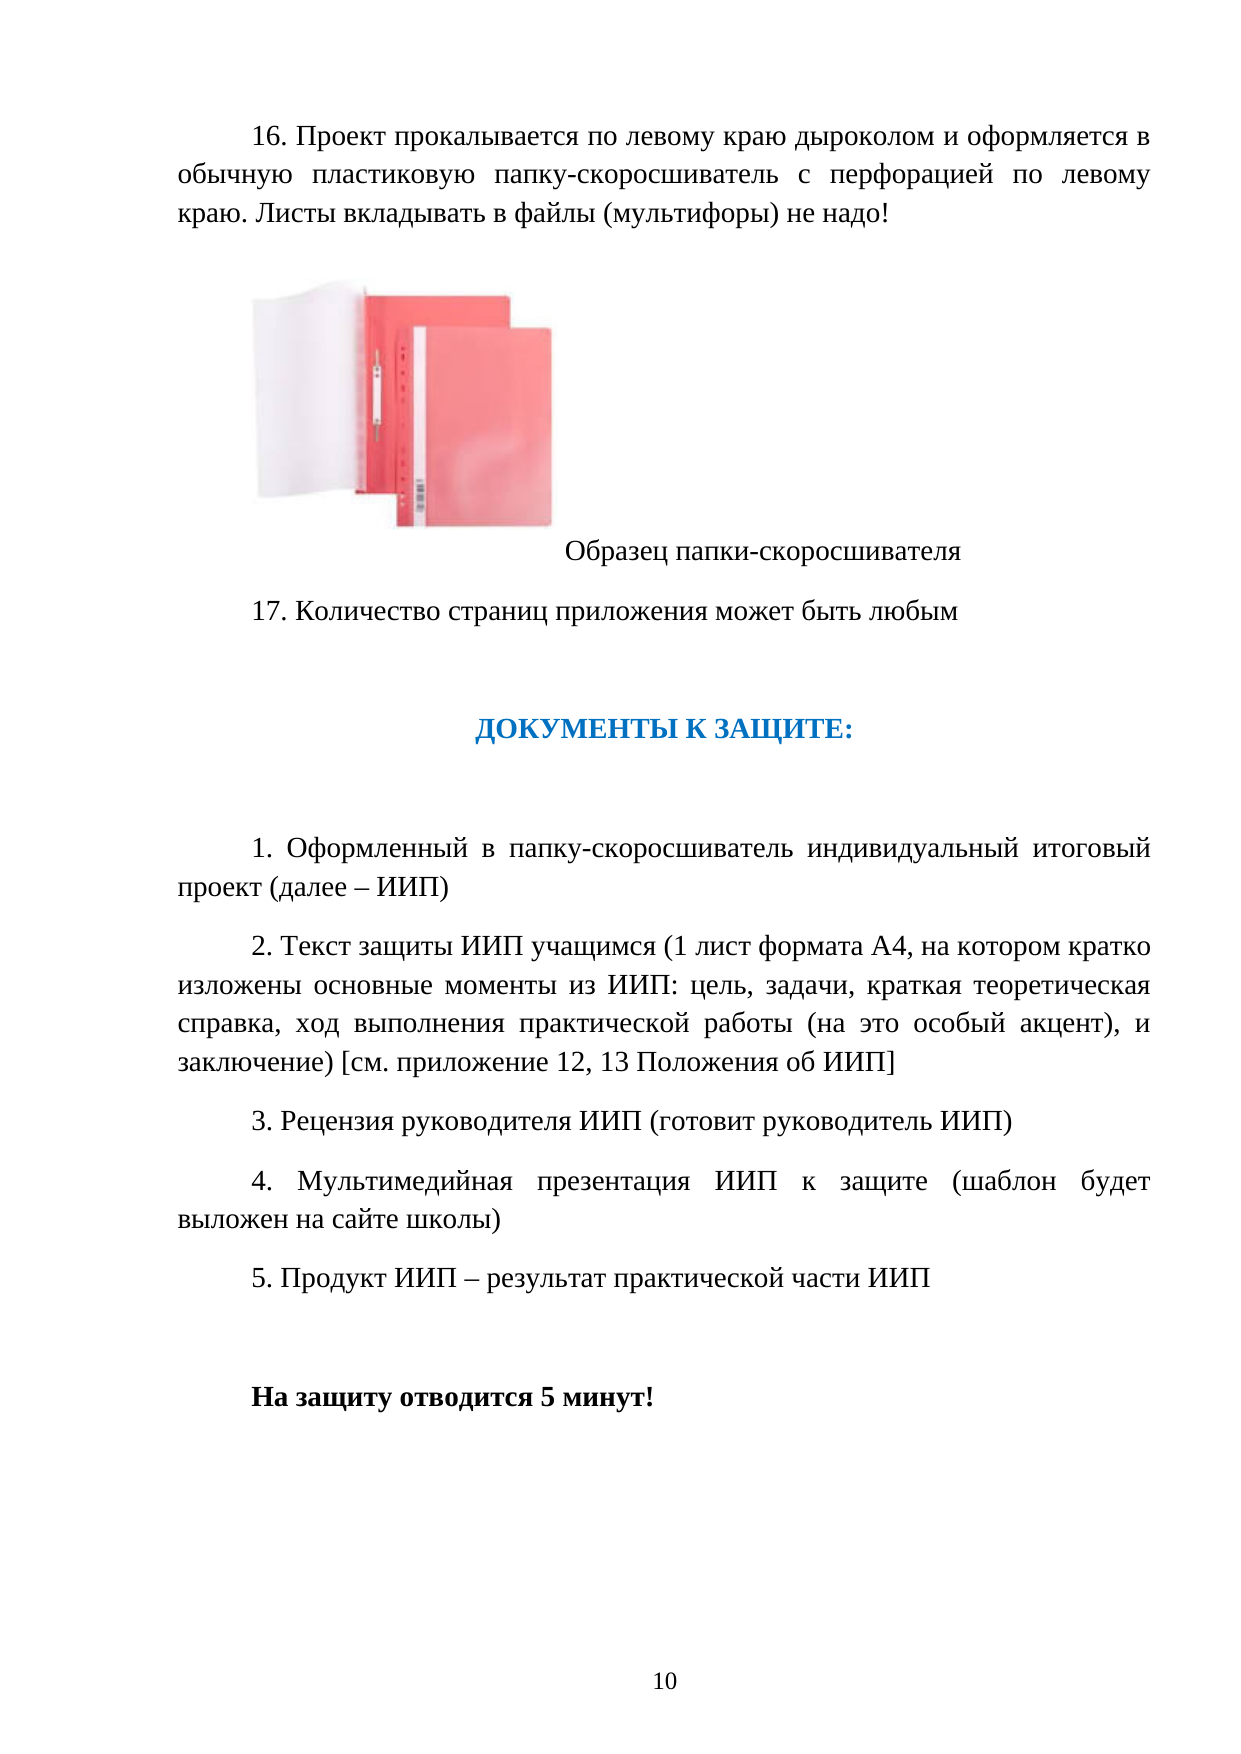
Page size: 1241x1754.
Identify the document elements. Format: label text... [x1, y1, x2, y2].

text 17. Количество страниц приложения может быть любым [177, 593, 1152, 626]
text 5. Продукт ИИП – результат практической части ИИП [177, 1261, 1152, 1294]
text 1. Оформленный в папку-скоросшиватель индивидуальный итоговый проект (далее – ИИП) [177, 830, 1152, 902]
text 16. Проект прокалывается по левому краю дыроколом и оформляется в обычную пластиковую папку-скоросшиватель с перфорацией по левому краю. Листы вкладывать в файлы (мультифоры) не надо! [177, 118, 1152, 229]
text На защиту отводится 5 минут! [177, 1379, 1152, 1413]
text 4. Мультимедийная презентация ИИП к защите (шаблон будет выложен на сайте школы) [177, 1163, 1152, 1235]
text 3. Рецензия руководителя ИИП (готовит руководитель ИИП) [177, 1103, 1152, 1137]
text ДОКУМЕНТЫ К ЗАЩИТЕ: [177, 712, 1152, 745]
text 2. Текст защиты ИИП учащимся (1 лист формата А4, на котором кратко изложены основные моменты из ИИП: цель, задачи, краткая теоретическая справка, ход выполнения практической работы (на это особый акцент), и заключение) [см. приложение 12, 13 Положения об ИИП] [177, 928, 1152, 1077]
picture [251, 254, 558, 561]
